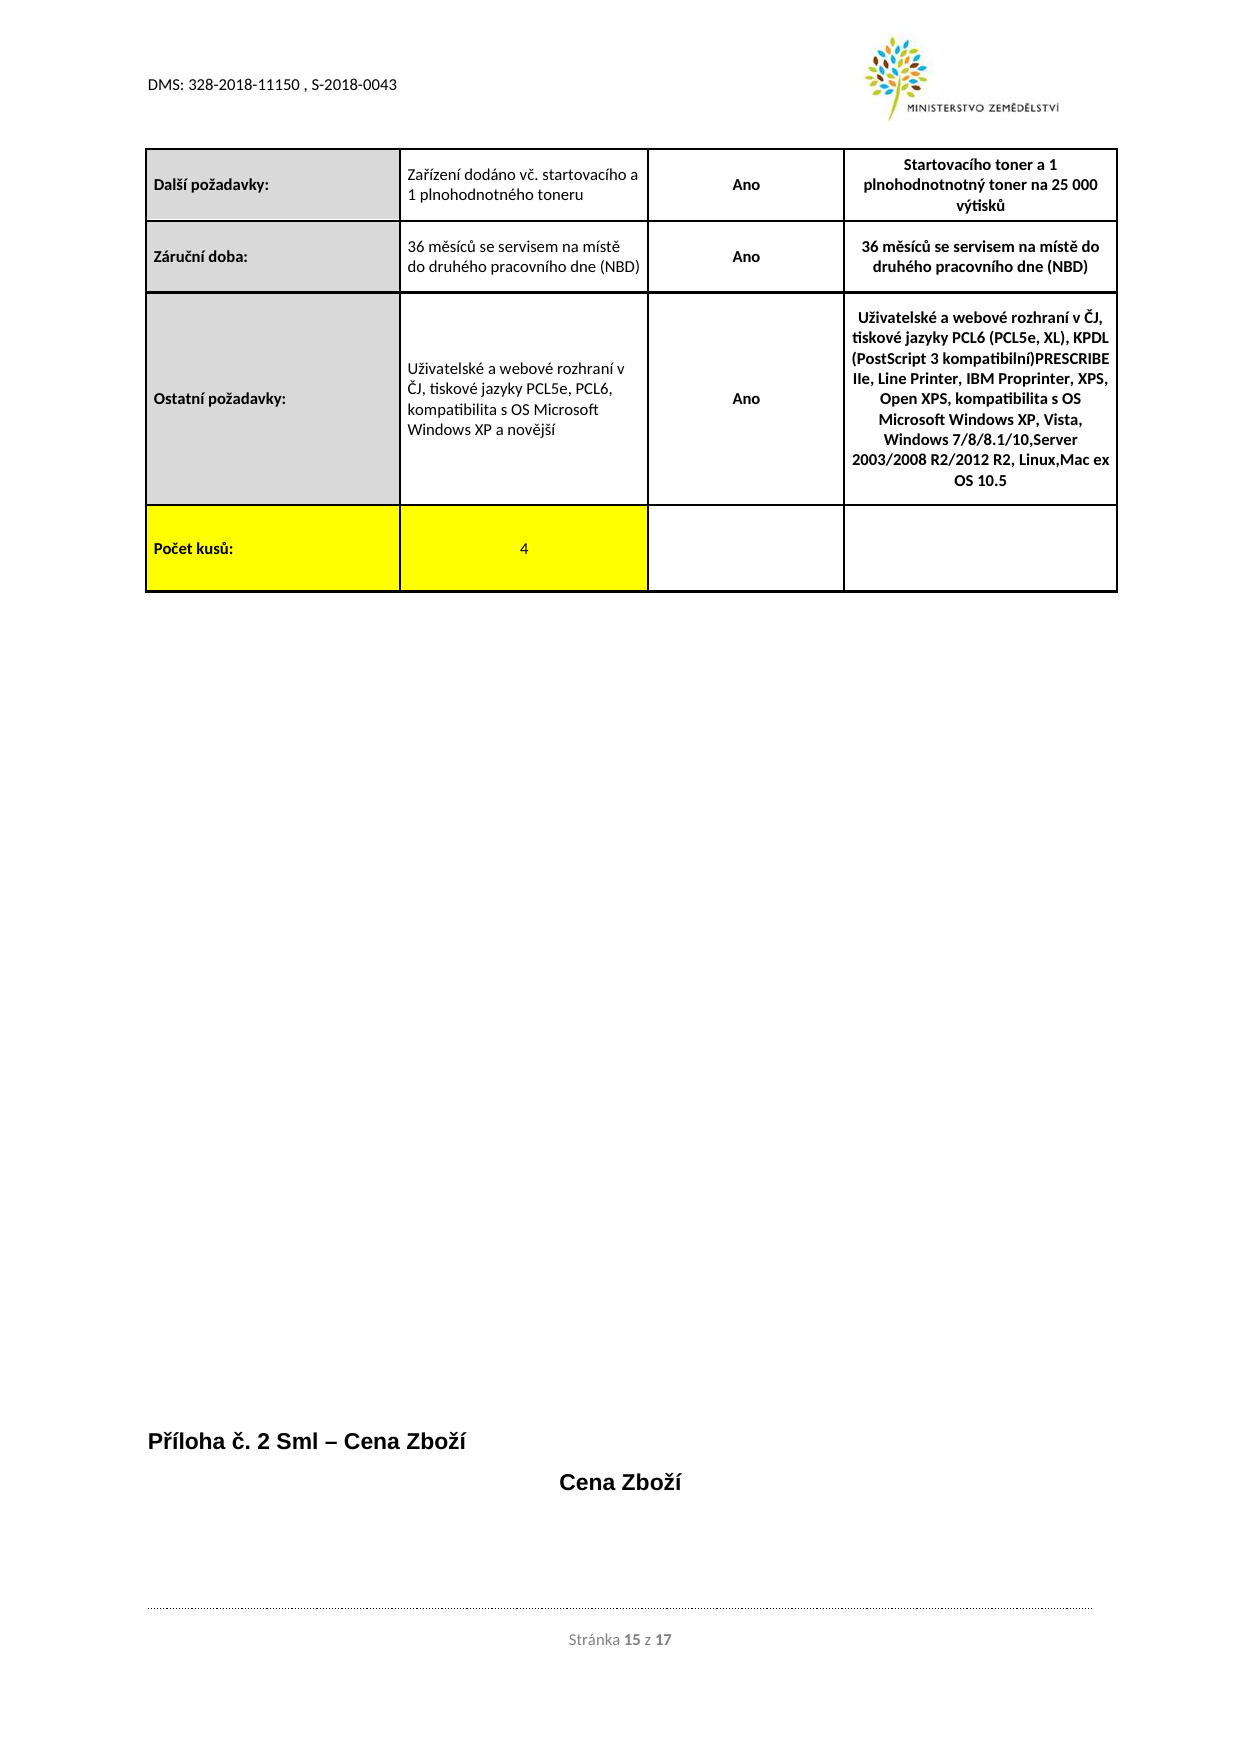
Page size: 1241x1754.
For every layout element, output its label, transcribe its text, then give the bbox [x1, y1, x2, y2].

table_cell Ostatní požadavky: [147, 294, 399, 504]
table_cell Startovacího toner a 1 plnohodnotnotný toner na 25 000 výtisků [845, 150, 1116, 219]
table_cell Ano [649, 222, 843, 291]
table_cell Ano [649, 294, 843, 504]
text Cena Zboží [148, 1467, 1092, 1497]
text Příloha č. 2 Sml – Cena Zboží [148, 1426, 1092, 1455]
table_cell Uživatelské a webové rozhraní v ČJ, tiskové jazyky PCL6 (PCL5e, XL), KPDL (PostScript 3 kompatibilní)PRESCRIBE IIe, Line Printer, IBM Proprinter, XPS, Open XPS, kompatibilita s OS Microsoft Windows XP, Vista, Windows 7/8/8.1/10,Server 2003/2008 R2/2012 R2, Linux,Mac ex OS 10.5 [845, 294, 1116, 504]
table_cell Počet kusů: [147, 506, 399, 590]
table_cell [649, 506, 843, 590]
table_cell 36 měsíců se servisem na místě do druhého pracovního dne (NBD) [401, 222, 647, 291]
table_cell Další požadavky: [147, 150, 399, 219]
picture [854, 26, 1074, 131]
table_cell Záruční doba: [147, 222, 399, 291]
table_cell Uživatelské a webové rozhraní v ČJ, tiskové jazyky PCL5e, PCL6, kompatibilita s OS Microsoft Windows XP a novější [401, 294, 647, 504]
table_cell [845, 506, 1116, 590]
table_cell Ano [649, 150, 843, 219]
table_cell 36 měsíců se servisem na místě do druhého pracovního dne (NBD) [845, 222, 1116, 291]
table_cell 4 [401, 506, 647, 590]
table_cell Zařízení dodáno vč. startovacího a 1 plnohodnotného toneru [401, 150, 647, 219]
